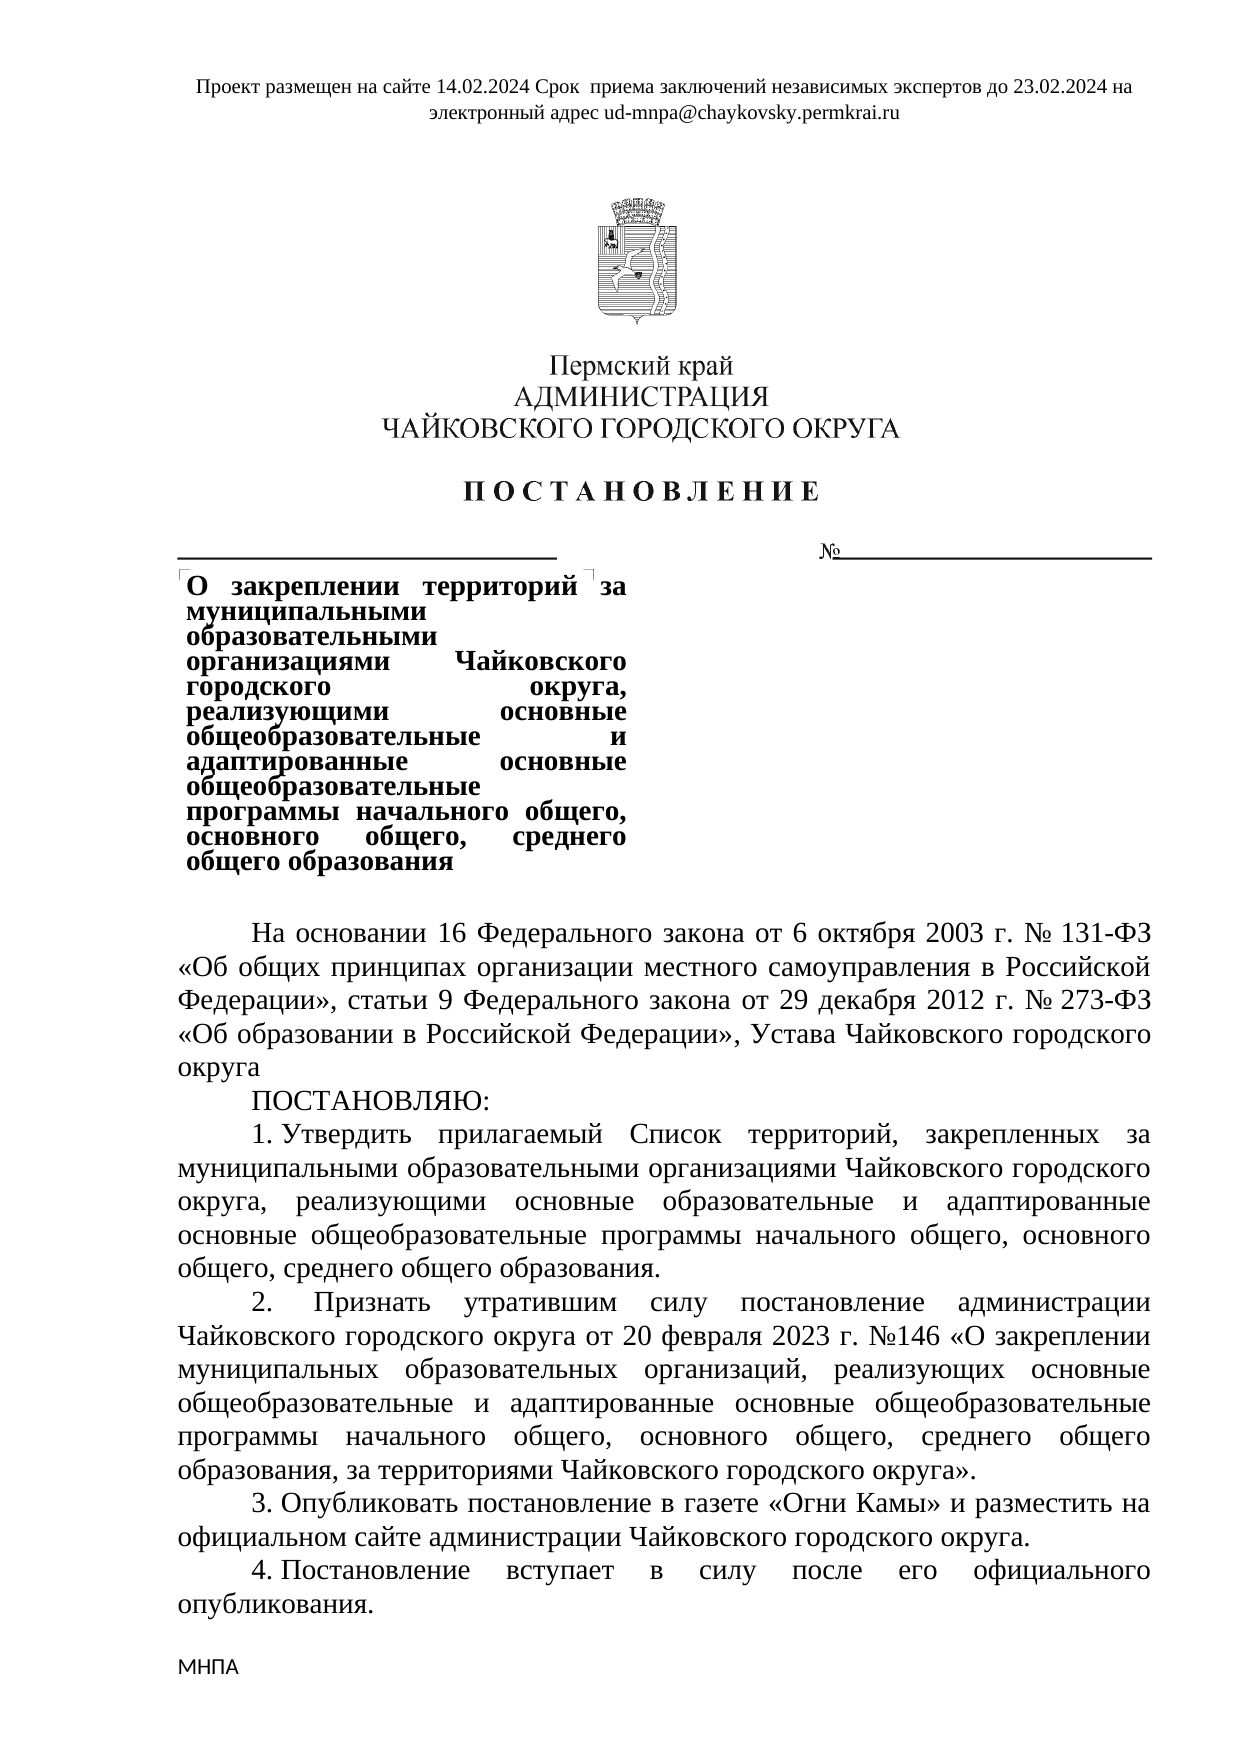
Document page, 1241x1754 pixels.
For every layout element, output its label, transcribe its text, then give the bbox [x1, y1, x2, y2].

list Опубликовать постановление в газете «Огни Камы» и разместить на официальном сайте администрации Чайковского городского округа. [177, 1485, 1152, 1552]
list Признать утратившим силу постановление администрации Чайковского городского округа от 20 февраля 2023 г. №146 «О закреплении муниципальных образовательных организаций, реализующих основные общеобразовательные и адаптированные основные общеобразовательные программы начального общего, основного общего, среднего общего образования, за территориями Чайковского городского округа». [177, 1284, 1152, 1485]
text ПОСТАНОВЛЯЮ: [177, 1083, 1152, 1116]
list Утвердить прилагаемый Список территорий, закрепленных за муниципальными образовательными организациями Чайковского городского округа, реализующими основные образовательные и адаптированные основные общеобразовательные программы начального общего, основного общего, среднего общего образования. [177, 1116, 1152, 1284]
text На основании 16 Федерального закона от 6 октября 2003 г. № 131-ФЗ «Об общих принципах организации местного самоуправления в Российской Федерации», статьи 9 Федерального закона от 29 декабря 2012 г. № 273-ФЗ «Об образовании в Российской Федерации», Устава Чайковского городского округа [177, 915, 1152, 1083]
picture [177, 198, 1153, 580]
list Постановление вступает в силу после его официального опубликования. [177, 1552, 1152, 1619]
